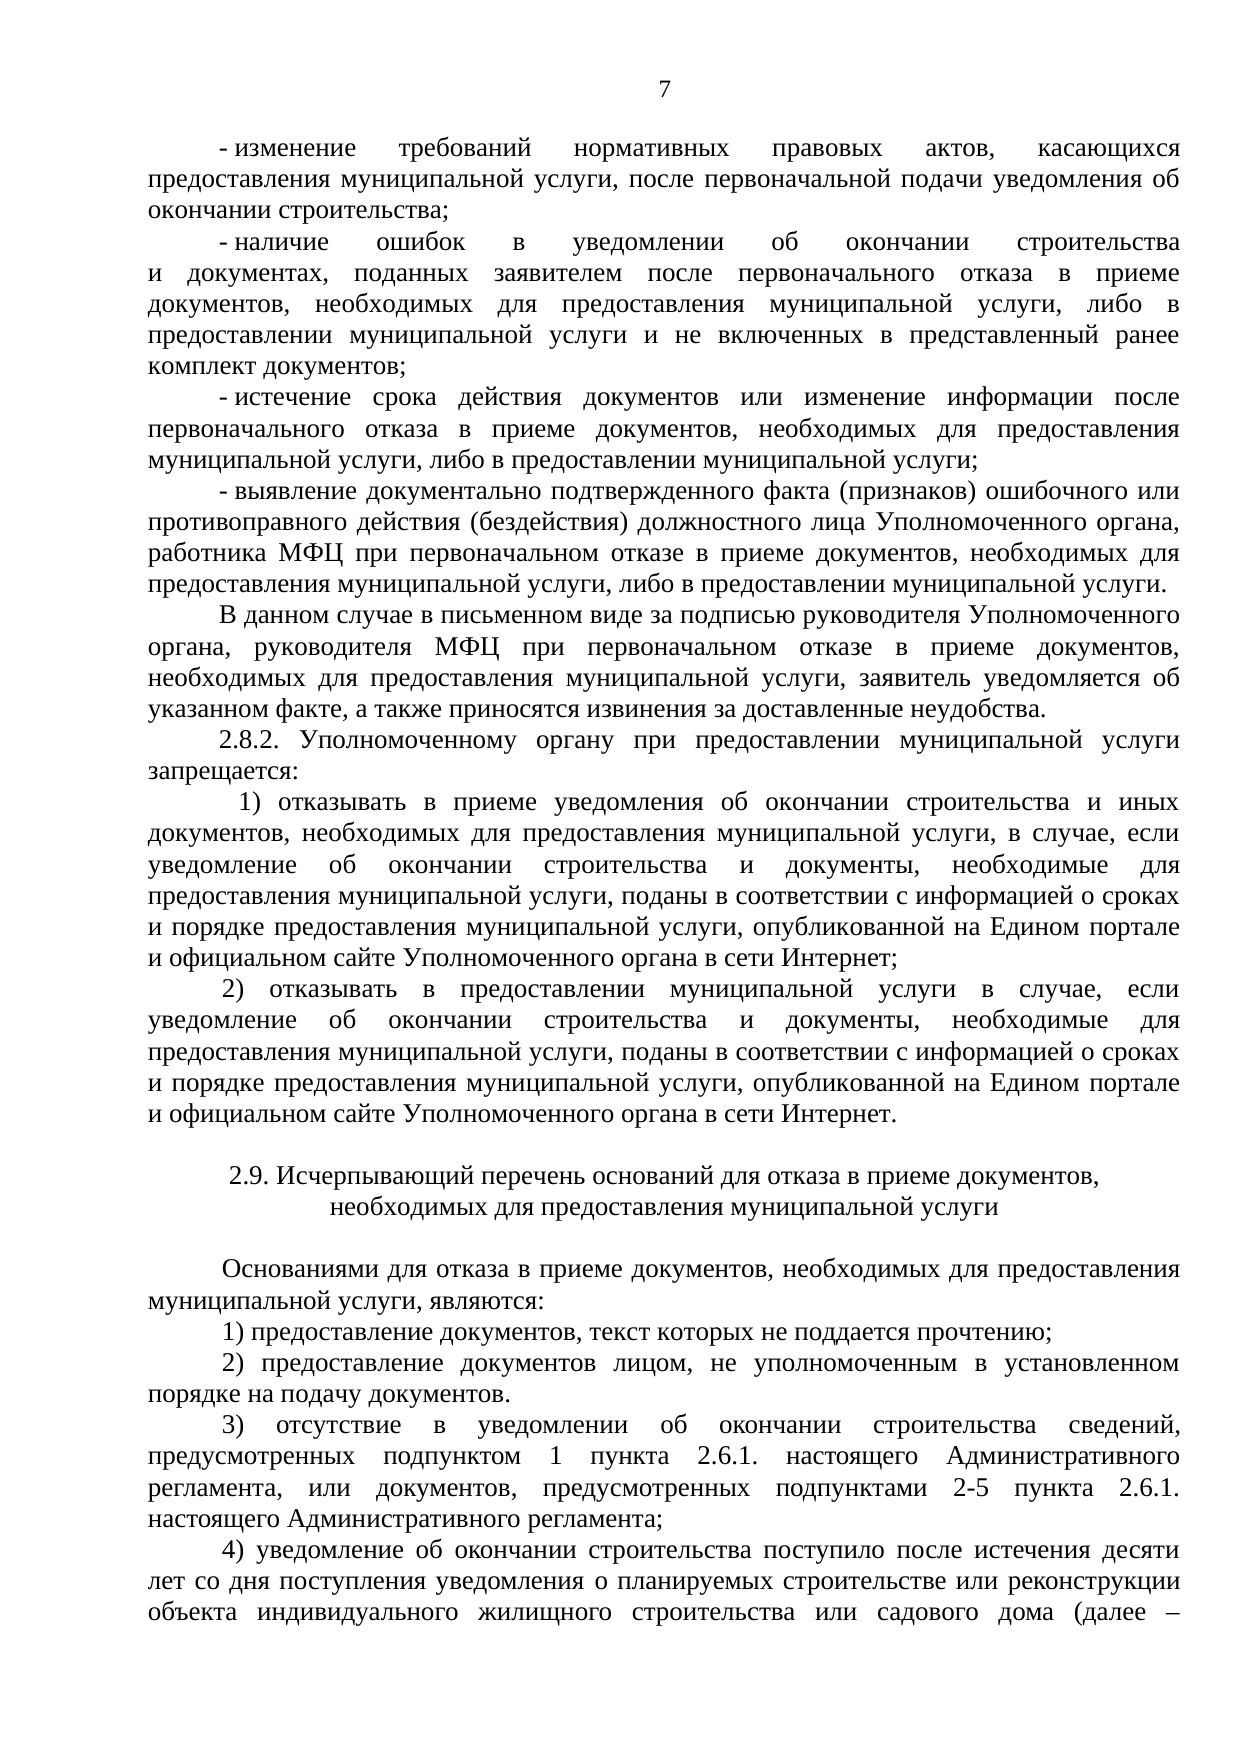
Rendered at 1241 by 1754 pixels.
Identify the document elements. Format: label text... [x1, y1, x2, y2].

text 1) отказывать в приеме уведомления об окончании строительства и иных документов, необходимых для предоставления муниципальной услуги, в случае, если уведомление об окончании строительства и документы, необходимые для предоставления муниципальной услуги, поданы в соответствии с информацией о сроках и порядке предоставления муниципальной услуги, опубликованной на Едином портале и официальном сайте Уполномоченного органа в сети Интернет; [148, 785, 1181, 972]
text 3) отсутствие в уведомлении об окончании строительства сведений, предусмотренных подпунктом 1 пункта 2.6.1. настоящего Административного регламента, или документов, предусмотренных подпунктами 2-5 пункта 2.6.1. настоящего Административного регламента; [148, 1408, 1181, 1533]
text - истечение срока действия документов или изменение информации после первоначального отказа в приеме документов, необходимых для предоставления муниципальной услуги, либо в предоставлении муниципальной услуги; [148, 381, 1181, 474]
text В данном случае в письменном виде за подписью руководителя Уполномоченного органа, руководителя МФЦ при первоначальном отказе в приеме документов, необходимых для предоставления муниципальной услуги, заявитель уведомляется об указанном факте, а также приносятся извинения за доставленные неудобства. [148, 598, 1181, 723]
text 1) предоставление документов, текст которых не поддается прочтению; [148, 1315, 1181, 1346]
text 2.8.2. Уполномоченному органу при предоставлении муниципальной услуги запрещается: [148, 723, 1181, 785]
text - выявление документально подтвержденного факта (признаков) ошибочного или противоправного действия (бездействия) должностного лица Уполномоченного органа, работника МФЦ при первоначальном отказе в приеме документов, необходимых для предоставления муниципальной услуги, либо в предоставлении муниципальной услуги. [148, 474, 1181, 598]
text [148, 1533, 1181, 1626]
text Основаниями для отказа в приеме документов, необходимых для предоставления муниципальной услуги, являются: [148, 1253, 1181, 1315]
text 2) отказывать в предоставлении муниципальной услуги в случае, если уведомление об окончании строительства и документы, необходимые для предоставления муниципальной услуги, поданы в соответствии с информацией о сроках и порядке предоставления муниципальной услуги, опубликованной на Едином портале и официальном сайте Уполномоченного органа в сети Интернет. [148, 972, 1181, 1128]
text - изменение требований нормативных правовых актов, касающихся предоставления муниципальной услуги, после первоначальной подачи уведомления об окончании строительства; [148, 131, 1181, 225]
text - наличие ошибок в уведомлении об окончании строительства и документах, поданных заявителем после первоначального отказа в приеме документов, необходимых для предоставления муниципальной услуги, либо в предоставлении муниципальной услуги и не включенных в представленный ранее комплект документов; [148, 225, 1181, 381]
text 2.9. Исчерпывающий перечень оснований для отказа в приеме документов, необходимых для предоставления муниципальной услуги [148, 1159, 1181, 1221]
text 2) предоставление документов лицом, не уполномоченным в установленном порядке на подачу документов. [148, 1346, 1181, 1408]
